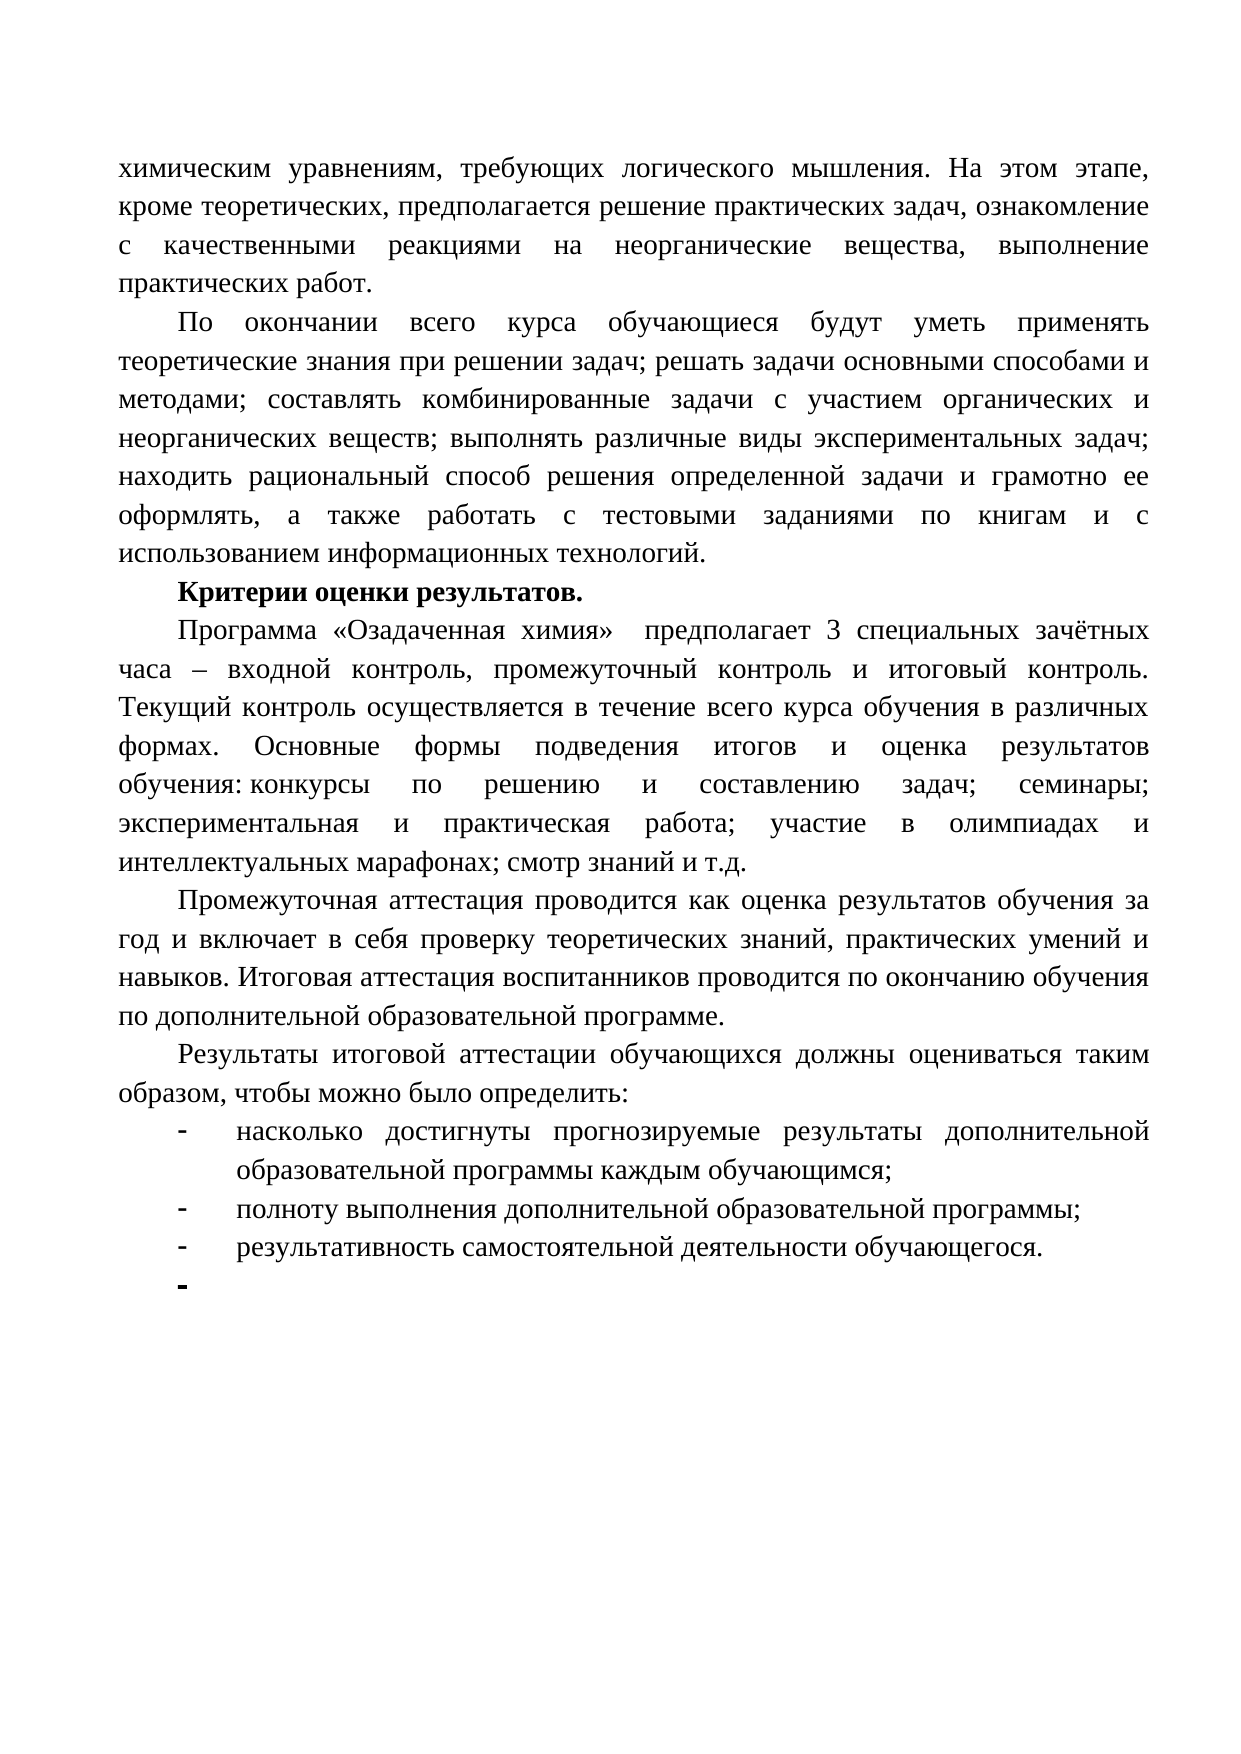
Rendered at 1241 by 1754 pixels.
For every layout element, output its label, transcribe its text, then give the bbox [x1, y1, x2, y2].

list результативность самостоятельной деятельности обучающегося. [177, 1229, 1150, 1263]
list Критерии оценки результатов. [118, 574, 1150, 607]
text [118, 150, 1150, 299]
text По окончании всего курса обучающиеся будут уметь применять теоретические знания при решении задач; решать задачи основными способами и методами; составлять комбинированные задачи с участием органических и неорганических веществ; выполнять различные виды экспериментальных задач; находить рациональный способ решения определенной задачи и грамотно ее оформлять, а также работать с тестовыми заданиями по книгам и с использованием информационных технологий. [118, 304, 1150, 569]
text Программа «Озадаченная химия» предполагает 3 специальных зачётных часа – входной контроль, промежуточный контроль и итоговый контроль. Текущий контроль осуществляется в течение всего курса обучения в различных формах. Основные формы подведения итогов и оценка результатов обучения: конкурсы по решению и составлению задач; семинары; экспериментальная и практическая работа; участие в олимпиадах и интеллектуальных марафонах; смотр знаний и т.д. [118, 612, 1150, 877]
list насколько достигнуты прогнозируемые результаты дополнительной образовательной программы каждым обучающимся; [177, 1113, 1150, 1186]
list полноту выполнения дополнительной образовательной программы; [177, 1191, 1150, 1224]
text Промежуточная аттестация проводится как оценка результатов обучения за год и включает в себя проверку теоретических знаний, практических умений и навыков. Итоговая аттестация воспитанников проводится по окончанию обучения по дополнительной образовательной программе. [118, 882, 1150, 1031]
text Результаты итоговой аттестации обучающихся должны оцениваться таким образом, чтобы можно было определить: [118, 1036, 1150, 1108]
